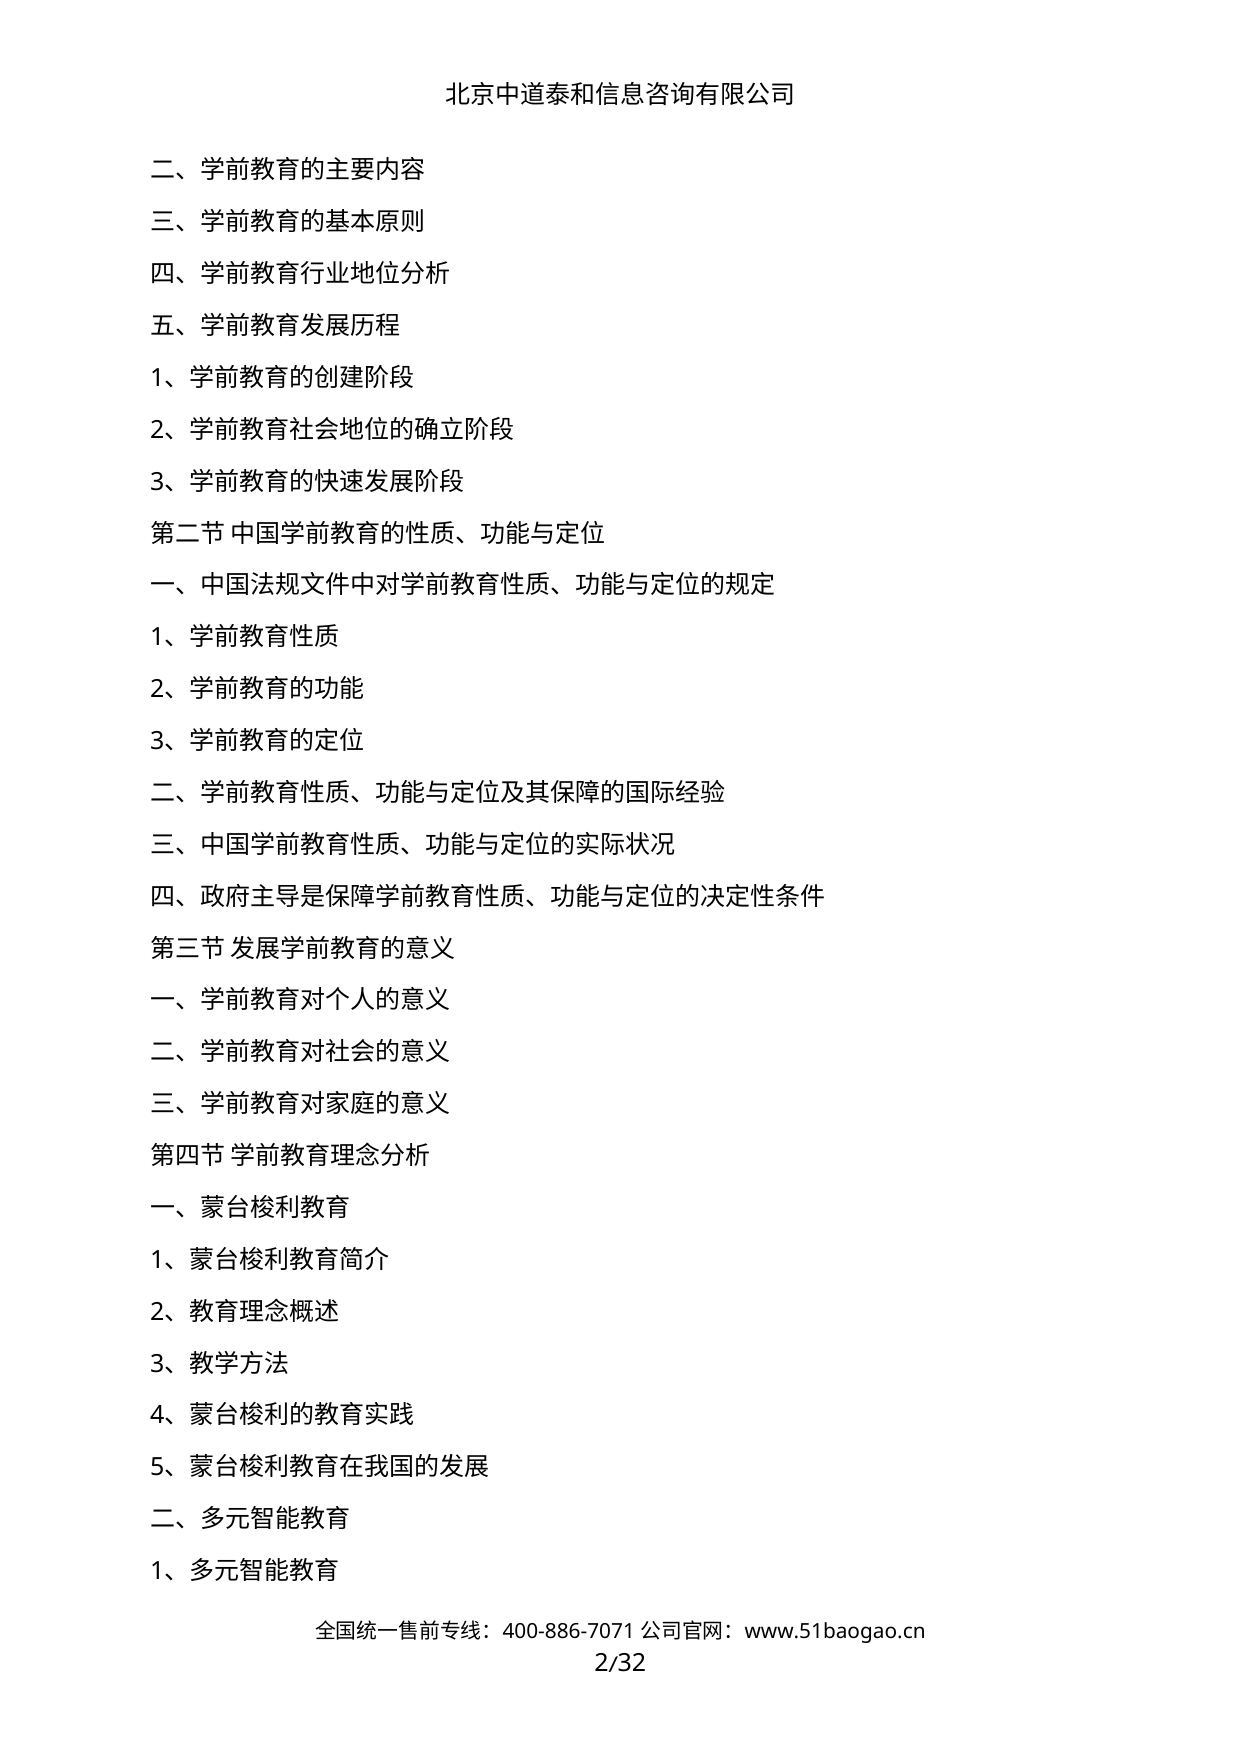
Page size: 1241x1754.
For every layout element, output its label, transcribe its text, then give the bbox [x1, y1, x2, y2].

text 2、学前教育社会地位的确立阶段 [150, 409, 1090, 446]
text 二、多元智能教育 [150, 1499, 1090, 1535]
text 一、中国法规文件中对学前教育性质、功能与定位的规定 [150, 565, 1090, 601]
text 二、学前教育的主要内容 [150, 150, 1090, 186]
text 五、学前教育发展历程 [150, 306, 1090, 342]
text 3、学前教育的定位 [150, 721, 1090, 757]
text 二、学前教育性质、功能与定位及其保障的国际经验 [150, 772, 1090, 809]
text 1、蒙台梭利教育简介 [150, 1239, 1090, 1276]
text 三、学前教育对家庭的意义 [150, 1084, 1090, 1120]
text 4、蒙台梭利的教育实践 [150, 1395, 1090, 1431]
text 2、教育理念概述 [150, 1291, 1090, 1327]
text 2、学前教育的功能 [150, 669, 1090, 705]
text 三、中国学前教育性质、功能与定位的实际状况 [150, 824, 1090, 861]
text 5、蒙台梭利教育在我国的发展 [150, 1447, 1090, 1483]
text 二、学前教育对社会的意义 [150, 1032, 1090, 1068]
text 1、学前教育性质 [150, 617, 1090, 653]
text 四、学前教育行业地位分析 [150, 254, 1090, 290]
text 1、多元智能教育 [150, 1551, 1090, 1587]
text 3、学前教育的快速发展阶段 [150, 461, 1090, 497]
text 第三节 发展学前教育的意义 [150, 928, 1090, 964]
text 四、政府主导是保障学前教育性质、功能与定位的决定性条件 [150, 876, 1090, 912]
text 第二节 中国学前教育的性质、功能与定位 [150, 513, 1090, 549]
text 第四节 学前教育理念分析 [150, 1136, 1090, 1172]
text 一、学前教育对个人的意义 [150, 980, 1090, 1016]
text 1、学前教育的创建阶段 [150, 357, 1090, 394]
text 三、学前教育的基本原则 [150, 202, 1090, 238]
text 3、教学方法 [150, 1343, 1090, 1379]
text 一、蒙台梭利教育 [150, 1187, 1090, 1224]
